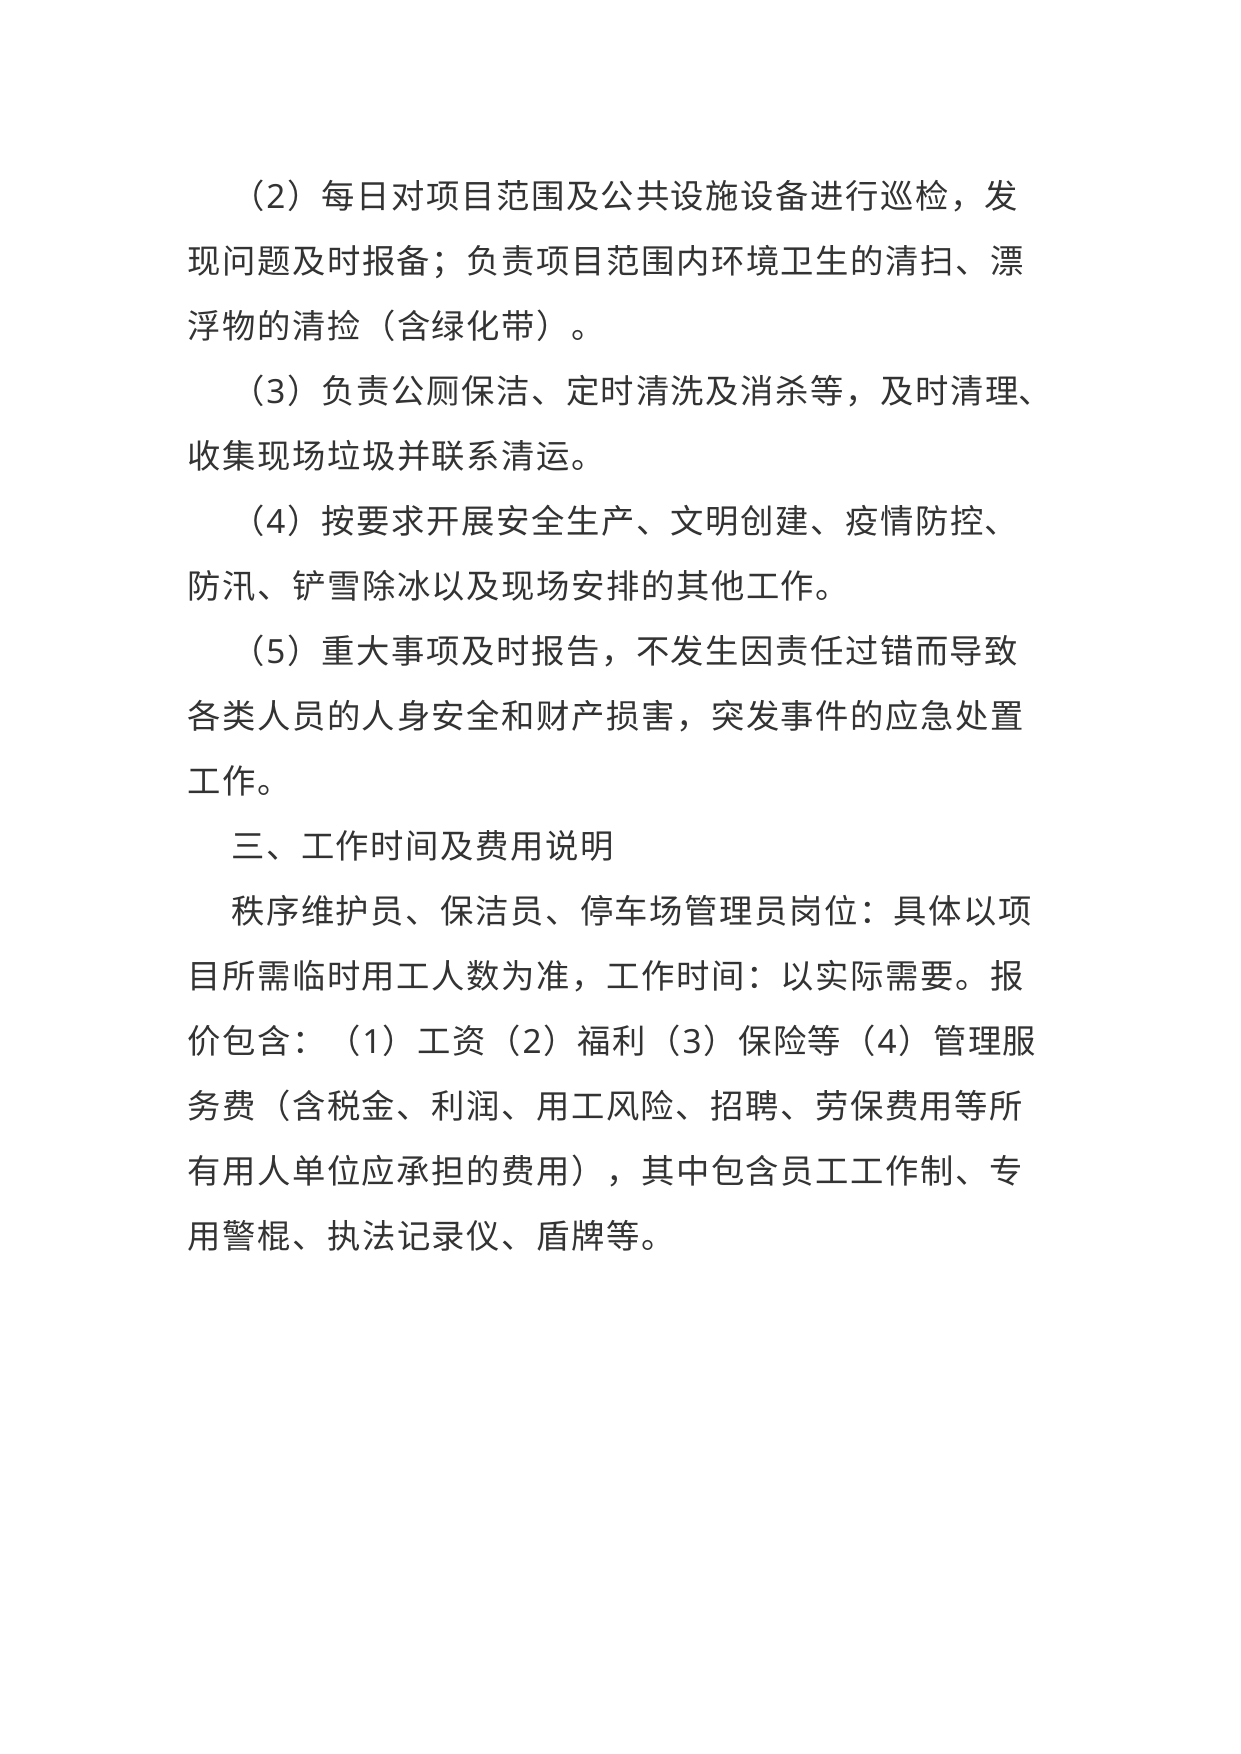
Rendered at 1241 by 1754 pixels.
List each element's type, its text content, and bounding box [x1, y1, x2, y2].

text （4）按要求开展安全生产、文明创建、疫情防控、防汛、铲雪除冰以及现场安排的其他工作。 [187, 487, 1053, 617]
text （2）每日对项目范围及公共设施设备进行巡检，发现问题及时报备；负责项目范围内环境卫生的清扫、漂浮物的清捡（含绿化带）。 [187, 162, 1053, 357]
text 三、工作时间及费用说明 [187, 812, 1053, 877]
text （3）负责公厕保洁、定时清洗及消杀等，及时清理、收集现场垃圾并联系清运。 [187, 357, 1053, 487]
text （5）重大事项及时报告，不发生因责任过错而导致各类人员的人身安全和财产损害，突发事件的应急处置工作。 [187, 617, 1053, 812]
text 秩序维护员、保洁员、停车场管理员岗位：具体以项目所需临时用工人数为准，工作时间：以实际需要。报价包含：（1）工资（2）福利（3）保险等（4）管理服务费（含税金、利润、用工风险、招聘、劳保费用等所有用人单位应承担的费用），其中包含员工工作制、专用警棍、执法记录仪、盾牌等。 [187, 877, 1053, 1267]
